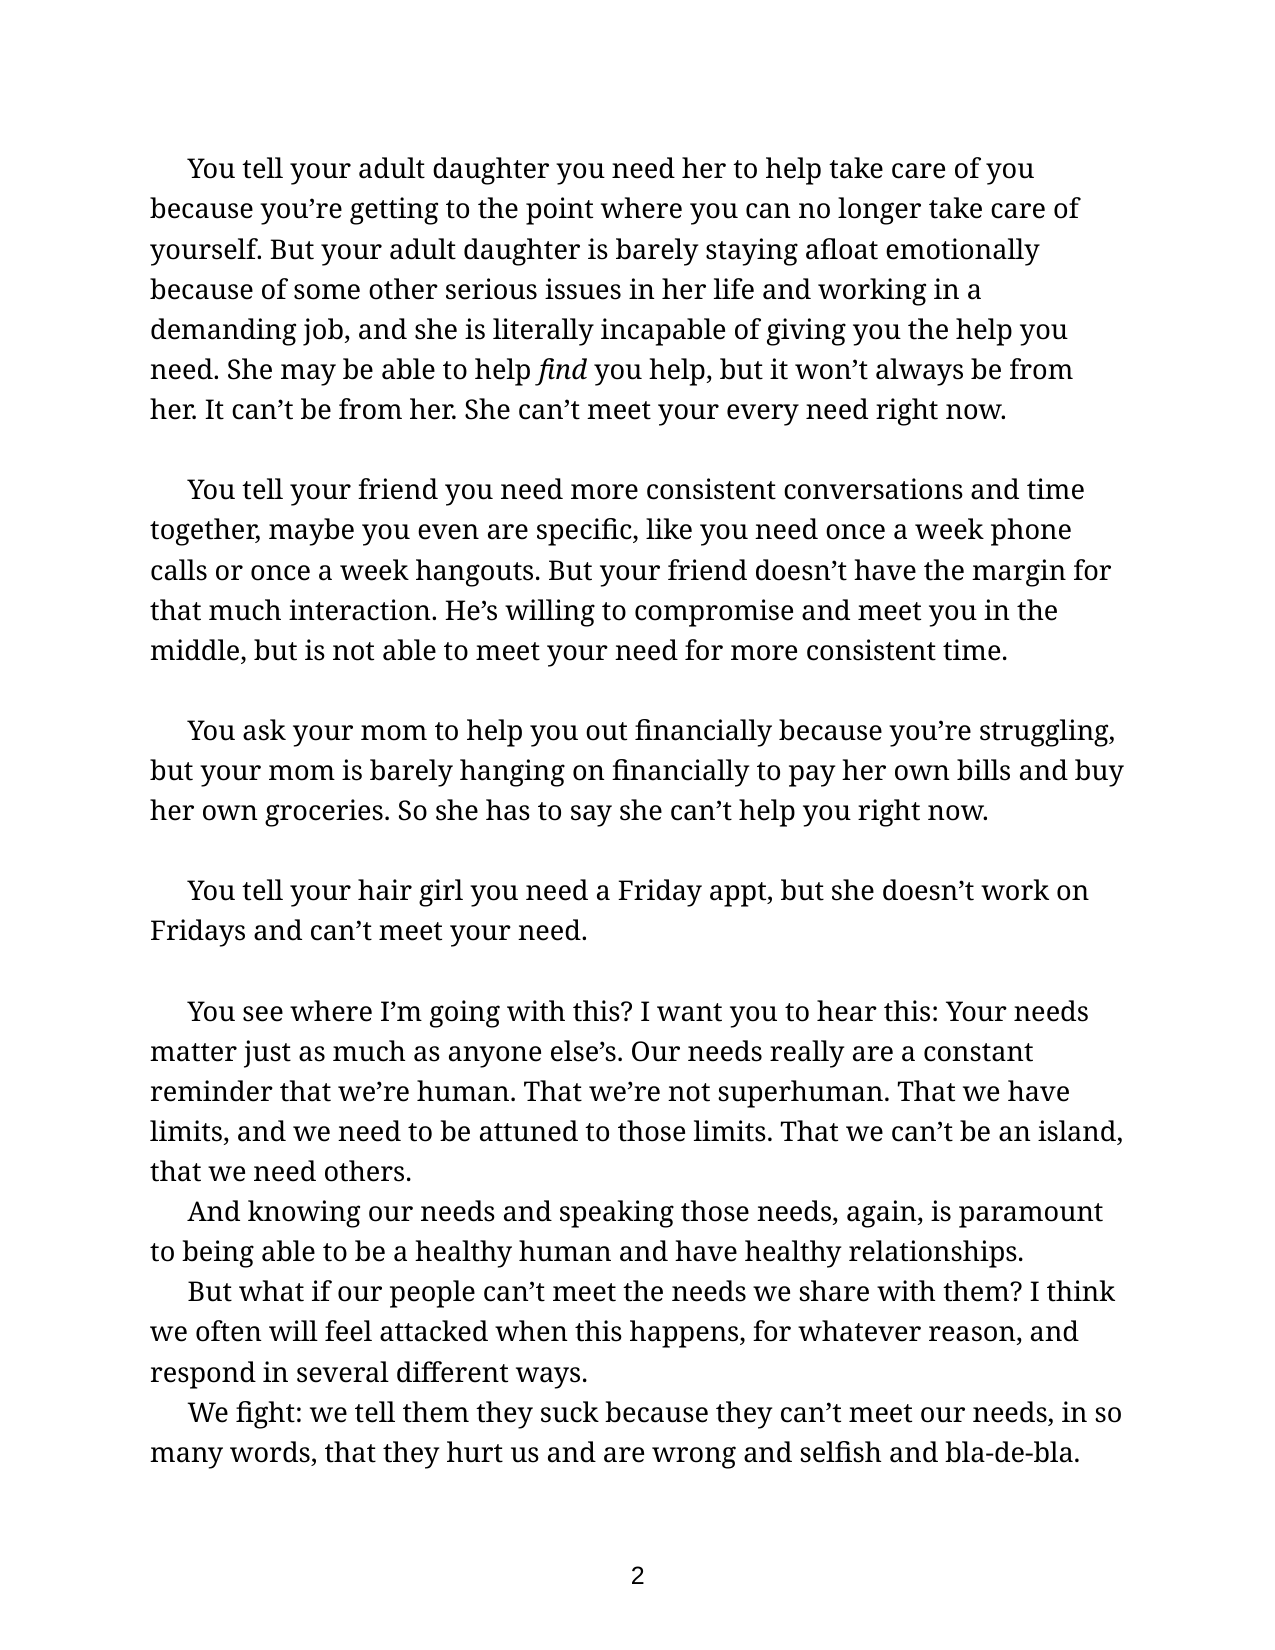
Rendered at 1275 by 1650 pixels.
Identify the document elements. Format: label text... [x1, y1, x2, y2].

text And knowing our needs and speaking those needs, again, is paramount to being able to be a healthy human and have healthy relationships. [150, 1193, 1125, 1269]
text You tell your hair girl you need a Friday appt, but she doesn’t work on Fridays and can’t meet your need. [150, 872, 1125, 949]
text You ask your mom to help you out financially because you’re struggling, but your mom is barely hanging on financially to pay her own bills and buy her own groceries. So she has to say she can’t help you right now. [150, 711, 1125, 828]
text You tell your adult daughter you need her to help take care of you because you’re getting to the point where you can no longer take care of yourself. But your adult daughter is barely staying afloat emotionally because of some other serious issues in her life and working in a demanding job, and she is literally incapable of giving you the help you need. She may be able to help find you help, but it won’t always be from her. It can’t be from her. She can’t meet your every need right now. [150, 150, 1125, 427]
text But what if our people can’t meet the needs we share with them? I think we often will feel attacked when this happens, for whatever reason, and respond in several different ways. [150, 1273, 1125, 1390]
text You see where I’m going with this? I want you to hear this: Your needs matter just as much as anyone else’s. Our needs really are a constant reminder that we’re human. That we’re not superhuman. That we have limits, and we need to be attuned to those limits. That we can’t be an island, that we need others. [150, 992, 1125, 1189]
text We fight: we tell them they suck because they can’t meet our needs, in so many words, that they hurt us and are wrong and selfish and bla-de-bla. [150, 1393, 1125, 1470]
text You tell your friend you need more consistent conversations and time together, maybe you even are specific, like you need once a week phone calls or once a week hangouts. But your friend doesn’t have the margin for that much interaction. He’s willing to compromise and meet you in the middle, but is not able to meet your need for more consistent time. [150, 471, 1125, 668]
